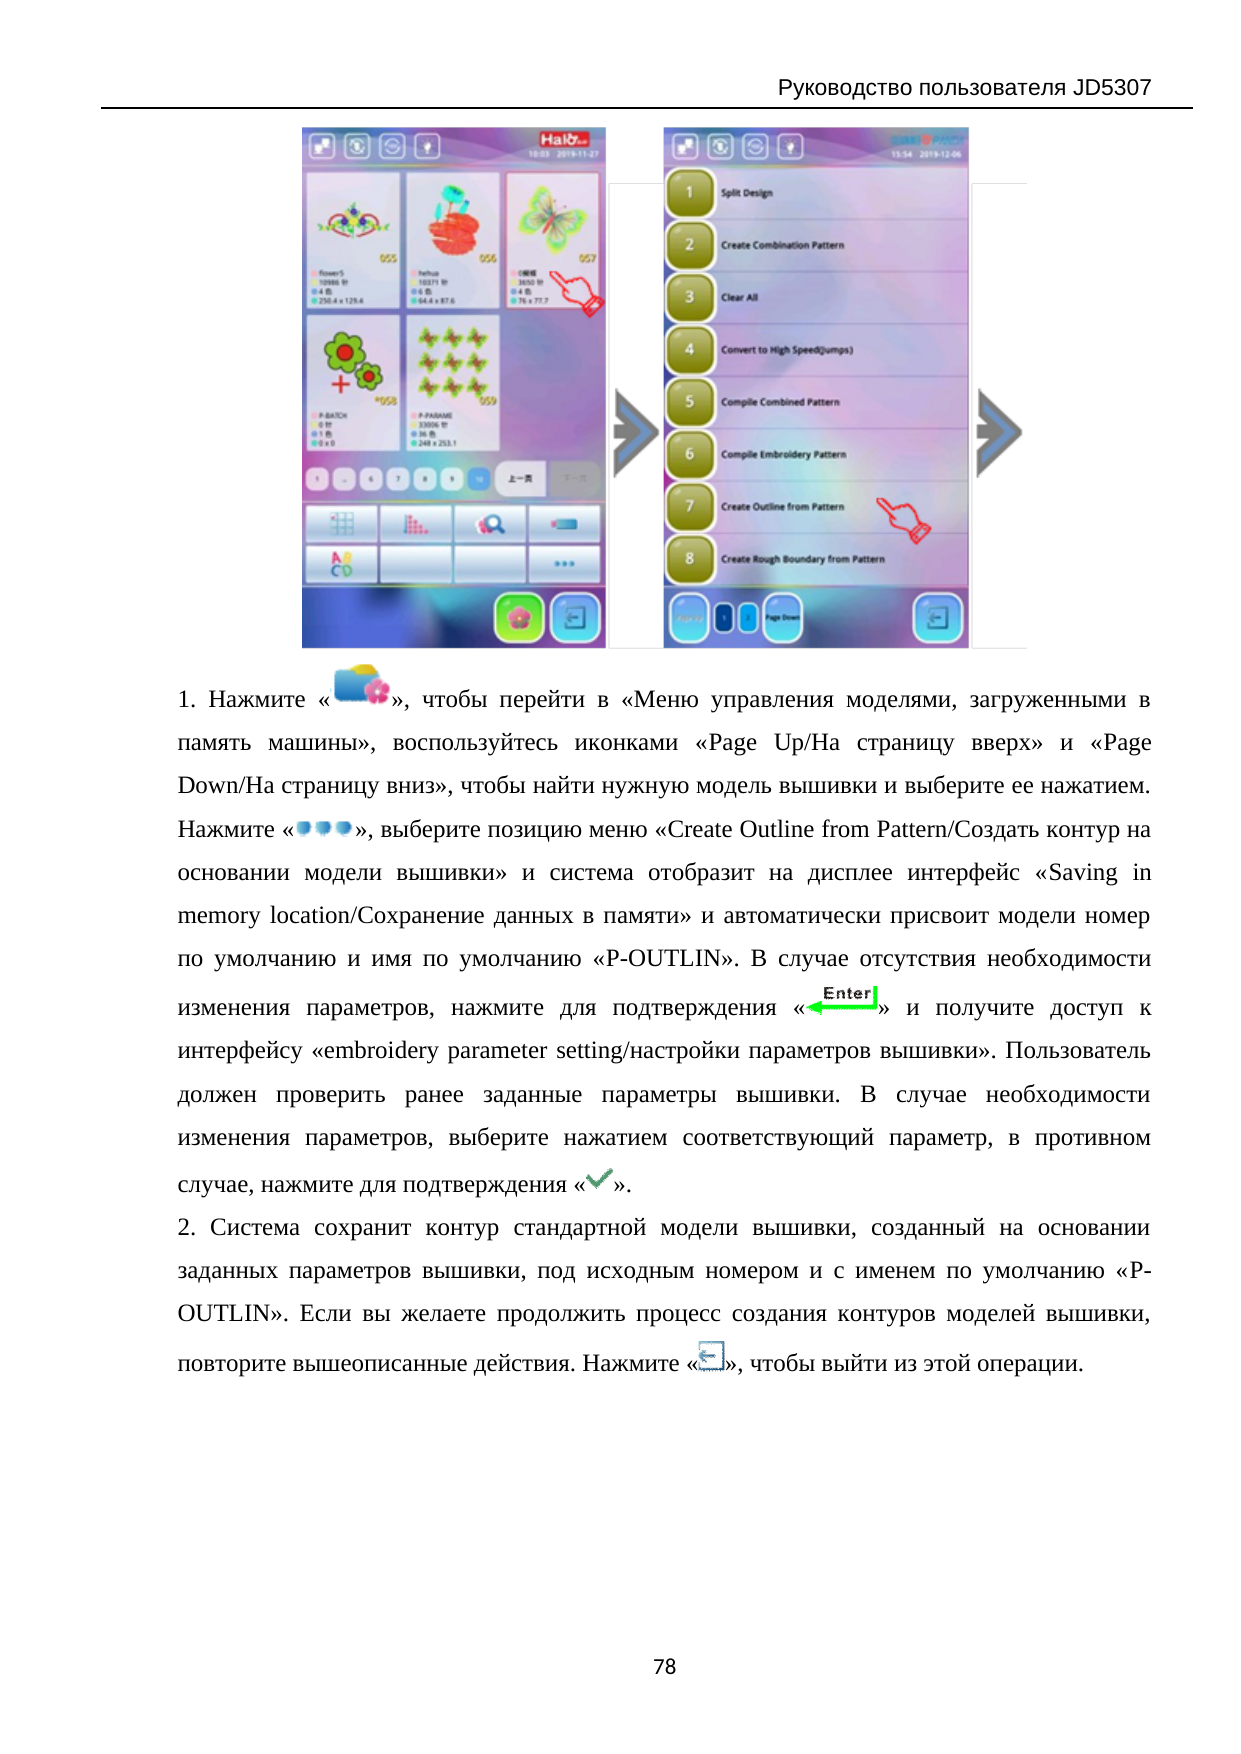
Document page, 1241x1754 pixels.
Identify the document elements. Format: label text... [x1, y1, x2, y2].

picture [698, 1341, 725, 1372]
text 1. Нажмите «», чтобы перейти в «Меню управления моделями, загруженными в память машины», воспользуйтесь иконками «Page Up/На страницу вверх» и «Page Down/На страницу вниз», чтобы найти нужную модель вышивки и выберите ее нажатием. Нажмите «», выберите позицию меню «Create Outline from Pattern/Создать контур на основании модели вышивки» и система отобразит на дисплее интерфейс «Saving in memory location/Сохранение данных в памяти» и автоматически присвоит модели номер по умолчанию и имя по умолчанию «P-OUTLIN». В случае отсутствия необходимости изменения параметров, нажмите для подтверждения «» и получите доступ к интерфейсу «embroidery parameter setting/настройки параметров вышивки». Пользователь должен проверить ранее заданные параметры вышивки. В случае необходимости изменения параметров, выберите нажатием соответствующий параметр, в противном случае, нажмите для подтверждения «». [177, 664, 1152, 1198]
picture [805, 986, 878, 1016]
picture [585, 1165, 614, 1193]
text 2. Система сохранит контур стандартной модели вышивки, созданный на основании заданных параметров вышивки, под исходным номером и с именем по умолчанию «P-OUTLIN». Если вы желаете продолжить процесс создания контуров моделей вышивки, повторите вышеописанные действия. Нажмите «», чтобы выйти из этой операции. [177, 1212, 1152, 1377]
picture [302, 126, 1027, 650]
